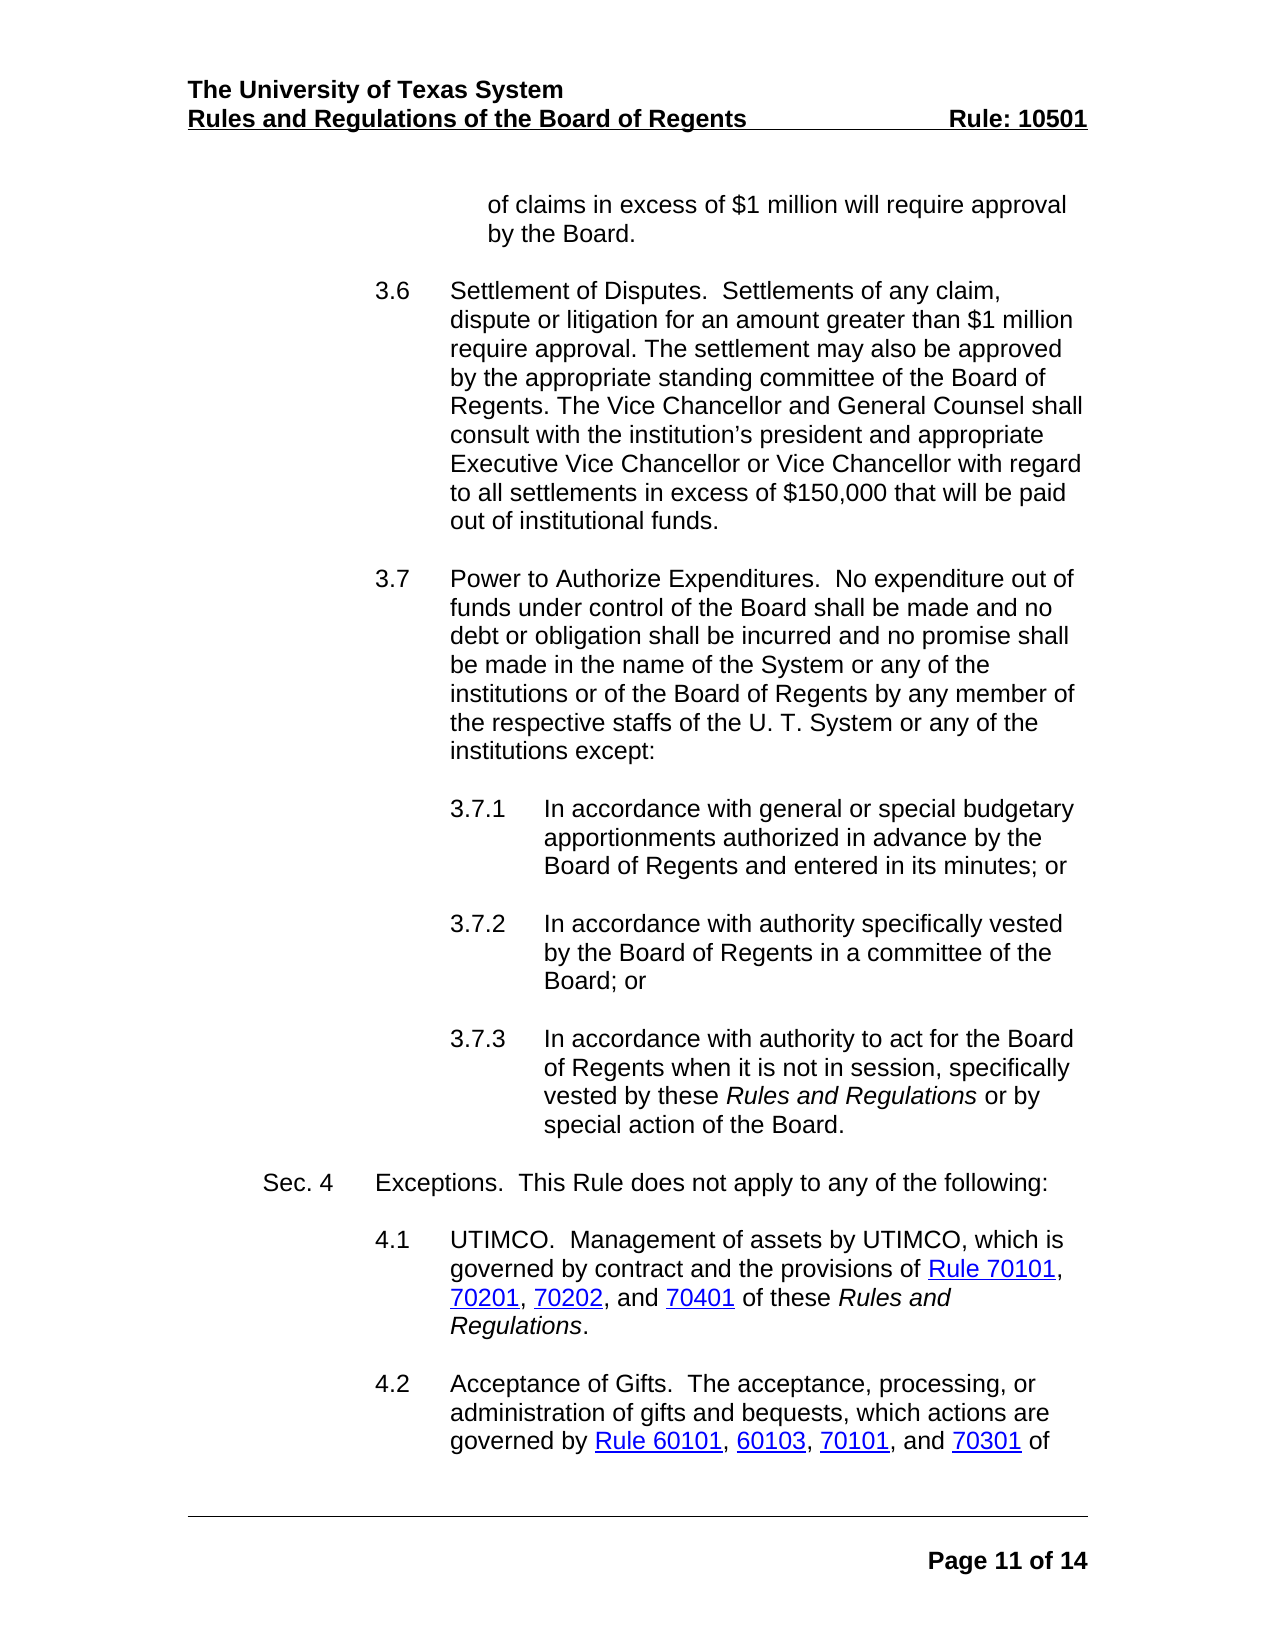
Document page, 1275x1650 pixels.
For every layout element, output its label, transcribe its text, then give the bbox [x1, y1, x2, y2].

text 4.1 UTIMCO. Management of assets by UTIMCO, which is governed by contract and the provisions of Rule 70101, 70201, 70202, and 70401 of these Rules and Regulations. [375, 1225, 1087, 1340]
text 3.7 Power to Authorize Expenditures. No expenditure out of funds under control of the Board shall be made and no debt or obligation shall be incurred and no promise shall be made in the name of the System or any of the institutions or of the Board of Regents by any member of the respective staffs of the U. T. System or any of the institutions except: [375, 564, 1087, 765]
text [375, 1369, 1087, 1455]
text 3.7.2 In accordance with authority specifically vested by the Board of Regents in a committee of the Board; or [450, 909, 1087, 995]
text 3.7.1 In accordance with general or special budgetary apportionments authorized in advance by the Board of Regents and entered in its minutes; or [450, 794, 1087, 880]
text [450, 190, 1087, 247]
text 3.7.3 In accordance with authority to act for the Board of Regents when it is not in session, specifically vested by these Rules and Regulations or by special action of the Board. [450, 1024, 1087, 1139]
text 3.6 Settlement of Disputes. Settlements of any claim, dispute or litigation for an amount greater than $1 million require approval. The settlement may also be approved by the appropriate standing committee of the Board of Regents. The Vice Chancellor and General Counsel shall consult with the institution’s president and appropriate Executive Vice Chancellor or Vice Chancellor with regard to all settlements in excess of $150,000 that will be paid out of institutional funds. [375, 276, 1087, 535]
text Sec. 4 Exceptions. This Rule does not apply to any of the following: [262, 1167, 1087, 1196]
